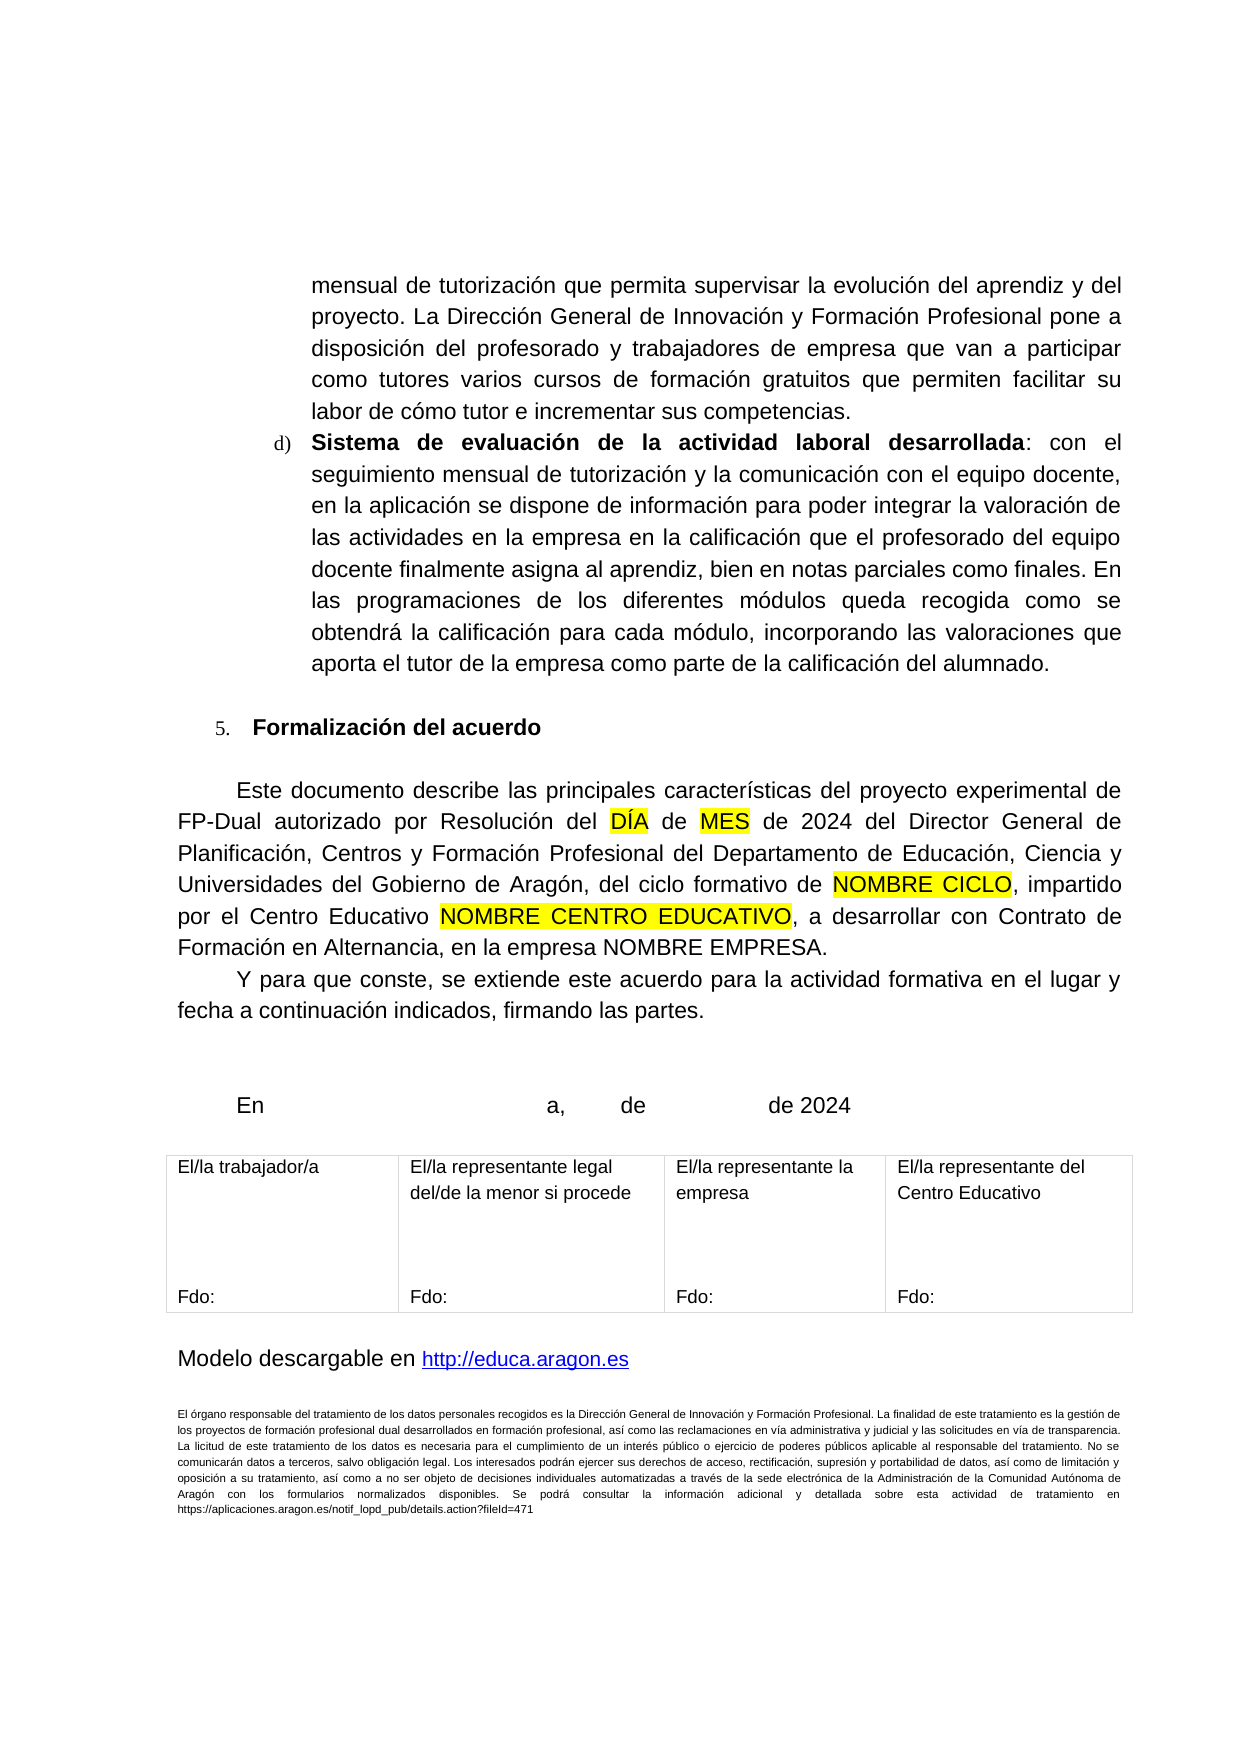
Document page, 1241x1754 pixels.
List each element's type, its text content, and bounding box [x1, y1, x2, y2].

list Sistema de evaluación de la actividad laboral desarrollada: con el seguimiento mensual de tutorización y la comunicación con el equipo docente, en la aplicación se dispone de información para poder integrar la valoración de las actividades en la empresa en la calificación que el profesorado del equipo docente finalmente asigna al aprendiz, bien en notas parciales como finales. En las programaciones de los diferentes módulos queda recogida como se obtendrá la calificación para cada módulo, incorporando las valoraciones que aporta el tutor de la empresa como parte de la calificación del alumnado. [274, 429, 1122, 677]
text Y para que conste, se extiende este acuerdo para la actividad formativa en el lugar y fecha a continuación indicados, firmando las partes. [177, 966, 1122, 1024]
table_header El/la representante legal del/de la menor si procede Fdo: [399, 1156, 664, 1312]
text Modelo descargable en http://educa.aragon.es [177, 1345, 1122, 1371]
list Formalización del acuerdo [215, 713, 1122, 740]
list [274, 272, 1122, 424]
table_header El/la representante del Centro Educativo Fdo: [886, 1156, 1132, 1312]
table_header El/la representante la empresa Fdo: [665, 1156, 885, 1312]
text El órgano responsable del tratamiento de los datos personales recogidos es la Dirección General de Innovación y Formación Profesional. La finalidad de este tratamiento es la gestión de los proyectos de formación profesional dual desarrollados en formación profesional, así como las reclamaciones en vía administrativa y judicial y las solicitudes en vía de transparencia. La licitud de este tratamiento de los datos es necesaria para el cumplimiento de un interés público o ejercicio de poderes públicos aplicable al responsable del tratamiento. No se comunicarán datos a terceros, salvo obligación legal. Los interesados podrán ejercer sus derechos de acceso, rectificación, supresión y portabilidad de datos, así como de limitación y oposición a su tratamiento, así como a no ser objeto de decisiones individuales automatizadas a través de la sede electrónica de la Administración de la Comunidad Autónoma de Aragón con los formularios normalizados disponibles. Se podrá consultar la información adicional y detallada sobre esta actividad de tratamiento en https://aplicaciones.aragon.es/notif_lopd_pub/details.action?fileId=471 [177, 1408, 1122, 1516]
text Este documento describe las principales características del proyecto experimental de FP-Dual autorizado por Resolución del DÍA de MES de 2024 del Director General de Planificación, Centros y Formación Profesional del Departamento de Educación, Ciencia y Universidades del Gobierno de Aragón, del ciclo formativo de NOMBRE CICLO, impartido por el Centro Educativo NOMBRE CENTRO EDUCATIVO, a desarrollar con Contrato de Formación en Alternancia, en la empresa NOMBRE EMPRESA. [177, 777, 1122, 961]
table_header El/la trabajador/a Fdo: [167, 1156, 398, 1312]
text En a, de de 2024 [177, 1092, 1122, 1118]
